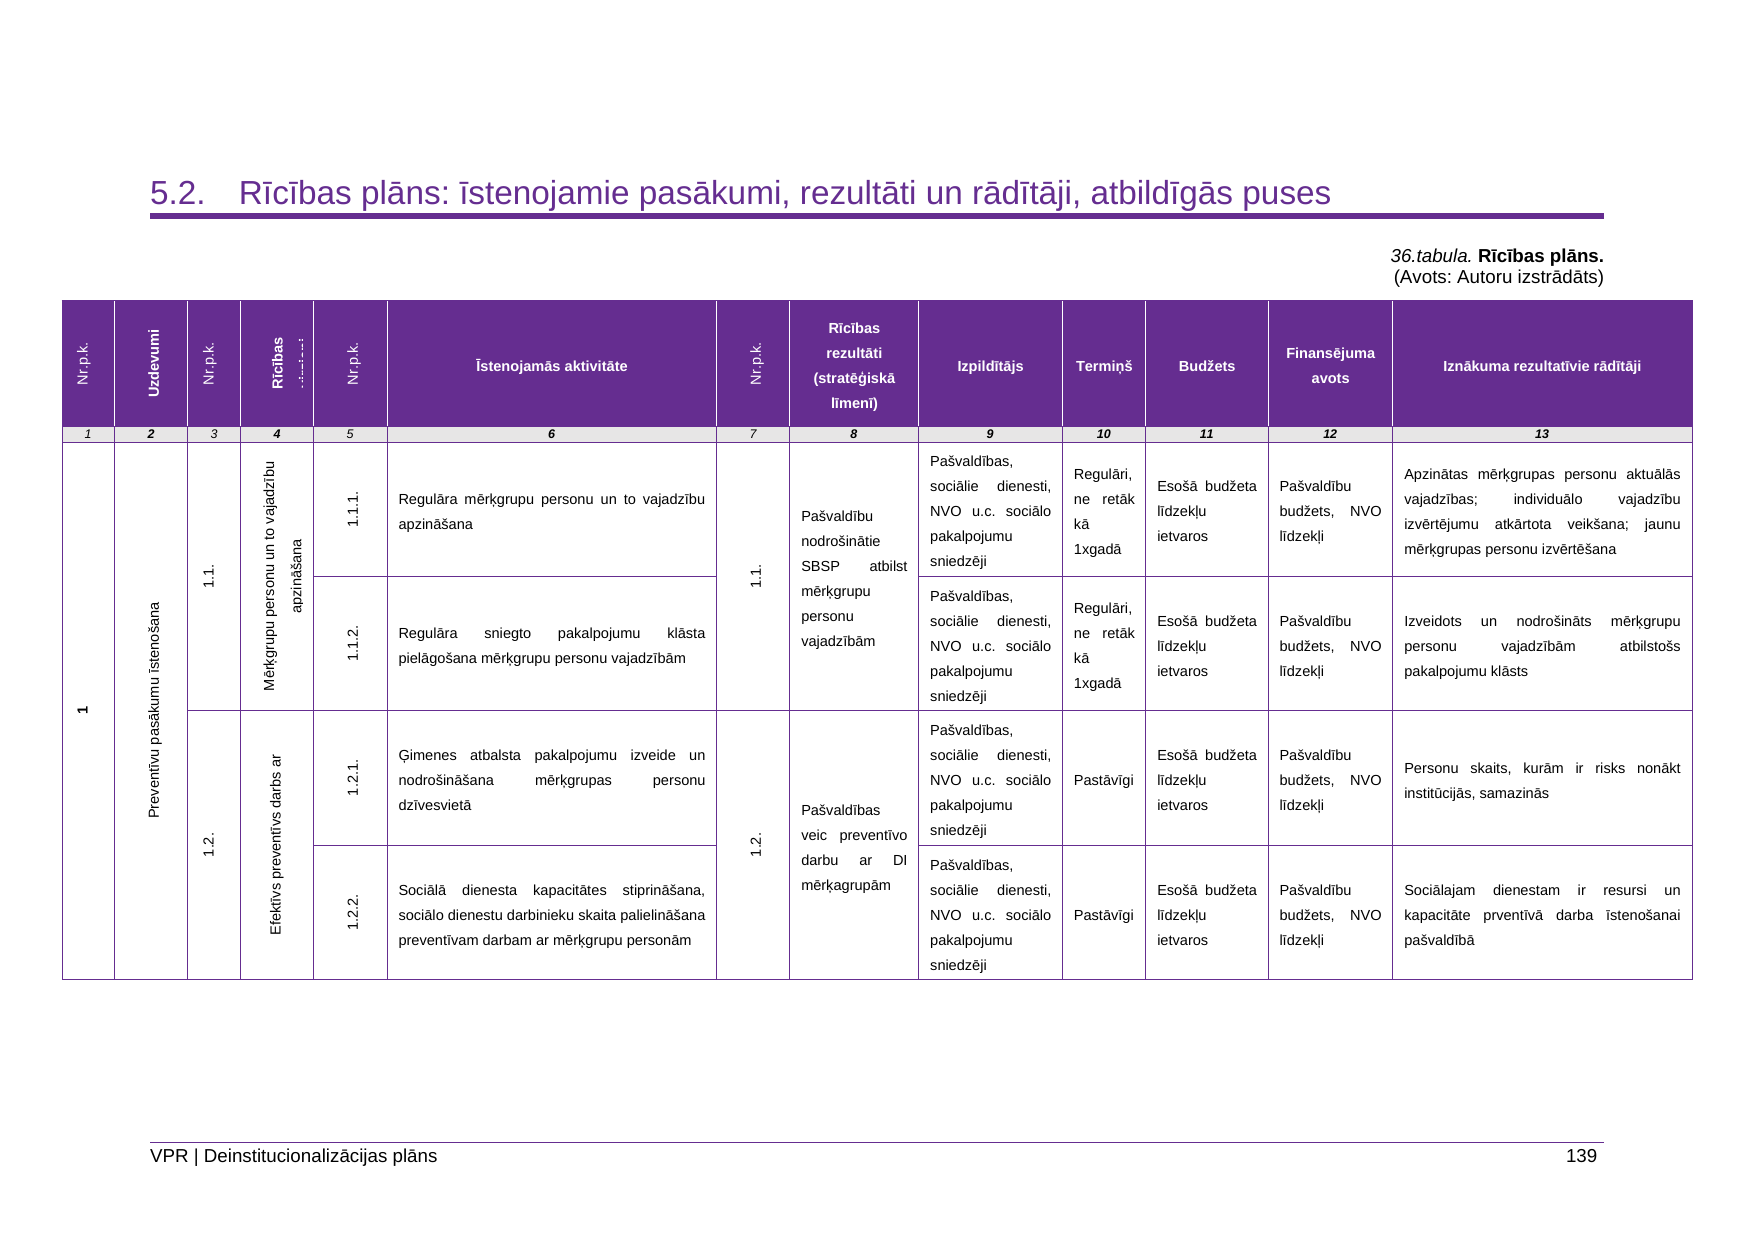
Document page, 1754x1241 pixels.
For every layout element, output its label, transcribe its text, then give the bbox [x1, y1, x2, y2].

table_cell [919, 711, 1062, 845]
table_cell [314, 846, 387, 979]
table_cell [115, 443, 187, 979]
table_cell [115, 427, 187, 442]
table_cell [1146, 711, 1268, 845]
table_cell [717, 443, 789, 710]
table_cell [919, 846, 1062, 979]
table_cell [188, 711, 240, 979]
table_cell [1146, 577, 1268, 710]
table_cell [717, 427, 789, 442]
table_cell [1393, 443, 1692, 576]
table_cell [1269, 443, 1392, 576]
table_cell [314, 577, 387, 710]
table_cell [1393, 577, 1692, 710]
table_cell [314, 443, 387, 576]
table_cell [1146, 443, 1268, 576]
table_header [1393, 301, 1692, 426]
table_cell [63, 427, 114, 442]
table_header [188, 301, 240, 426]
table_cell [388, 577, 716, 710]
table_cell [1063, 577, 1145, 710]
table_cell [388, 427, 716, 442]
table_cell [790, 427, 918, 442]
text 36.tabula. Rīcības plāns. (Avots: Autoru izstrādāts) [150, 244, 1604, 288]
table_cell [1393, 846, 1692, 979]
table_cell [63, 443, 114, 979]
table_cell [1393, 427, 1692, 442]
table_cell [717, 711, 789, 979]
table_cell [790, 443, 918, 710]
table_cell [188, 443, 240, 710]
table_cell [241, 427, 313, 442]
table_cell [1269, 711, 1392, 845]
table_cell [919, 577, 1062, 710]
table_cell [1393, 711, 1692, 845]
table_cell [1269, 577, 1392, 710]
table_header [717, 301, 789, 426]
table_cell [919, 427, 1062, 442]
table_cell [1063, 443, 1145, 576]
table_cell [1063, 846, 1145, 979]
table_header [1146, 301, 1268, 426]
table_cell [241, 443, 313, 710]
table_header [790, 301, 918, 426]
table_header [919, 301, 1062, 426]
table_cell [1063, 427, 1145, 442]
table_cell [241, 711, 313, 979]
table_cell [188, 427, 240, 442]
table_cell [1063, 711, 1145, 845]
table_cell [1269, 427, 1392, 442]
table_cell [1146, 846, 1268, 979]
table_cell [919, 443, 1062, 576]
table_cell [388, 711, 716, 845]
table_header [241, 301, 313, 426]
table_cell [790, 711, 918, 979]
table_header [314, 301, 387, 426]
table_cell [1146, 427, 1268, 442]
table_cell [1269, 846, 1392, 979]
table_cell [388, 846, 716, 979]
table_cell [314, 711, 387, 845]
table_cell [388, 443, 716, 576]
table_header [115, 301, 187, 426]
subtitle Rīcības plāns: īstenojamie pasākumi, rezultāti un rādītāji, atbildīgās puses [150, 173, 1604, 213]
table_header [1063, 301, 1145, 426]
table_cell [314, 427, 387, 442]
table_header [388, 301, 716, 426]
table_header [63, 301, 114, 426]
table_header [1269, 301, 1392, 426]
